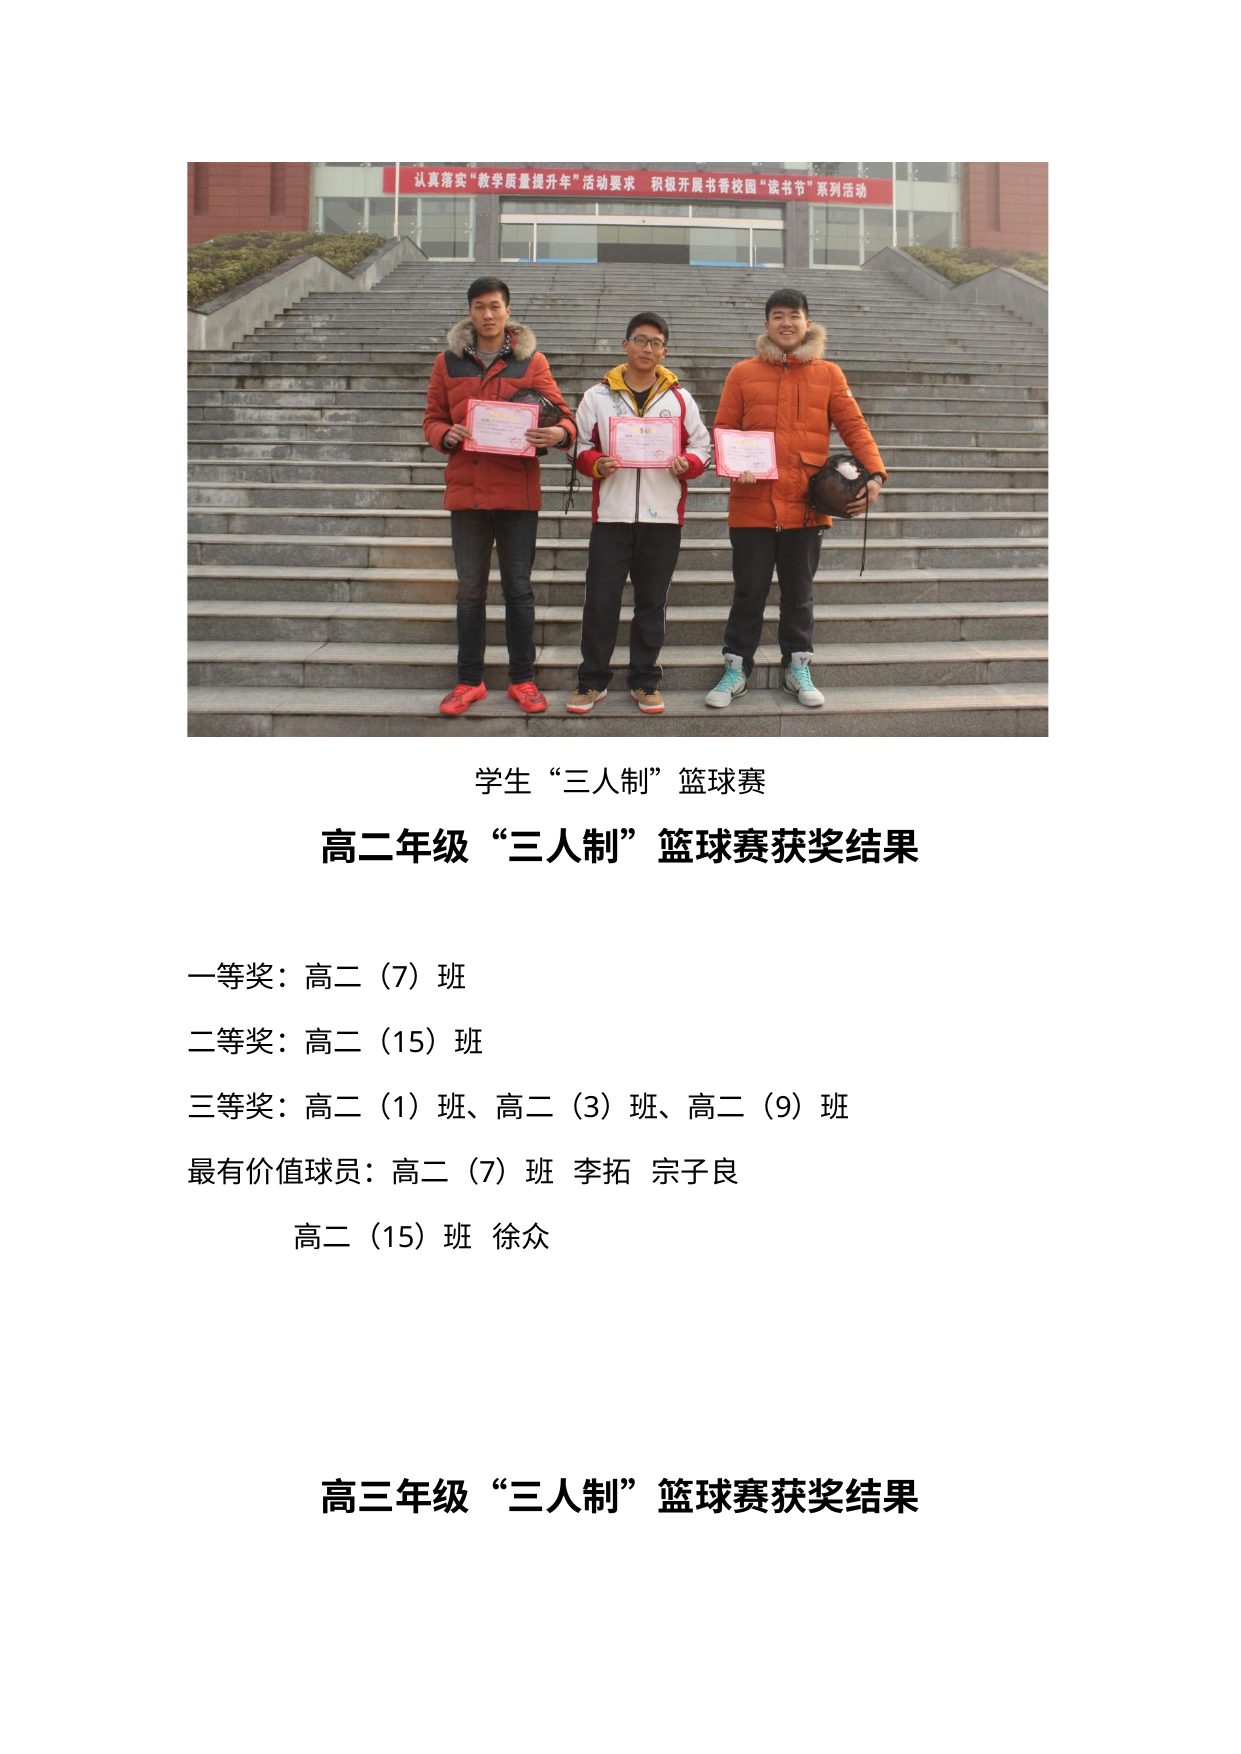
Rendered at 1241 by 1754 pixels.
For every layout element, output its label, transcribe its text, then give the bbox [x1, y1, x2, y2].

text 高二（15）班 徐众 [187, 1202, 1053, 1267]
text 高二年级“三人制”篮球赛获奖结果 [187, 812, 1053, 877]
text 一等奖：高二（7）班 [187, 942, 1053, 1007]
text 学生“三人制”篮球赛 [187, 747, 1053, 812]
text 高三年级“三人制”篮球赛获奖结果 [187, 1462, 1053, 1527]
text 三等奖：高二（1）班、高二（3）班、高二（9）班 [187, 1072, 1053, 1137]
text 最有价值球员：高二（7）班 李拓 宗子良 [187, 1137, 1053, 1202]
text 二等奖：高二（15）班 [187, 1007, 1053, 1072]
picture [187, 162, 1049, 737]
